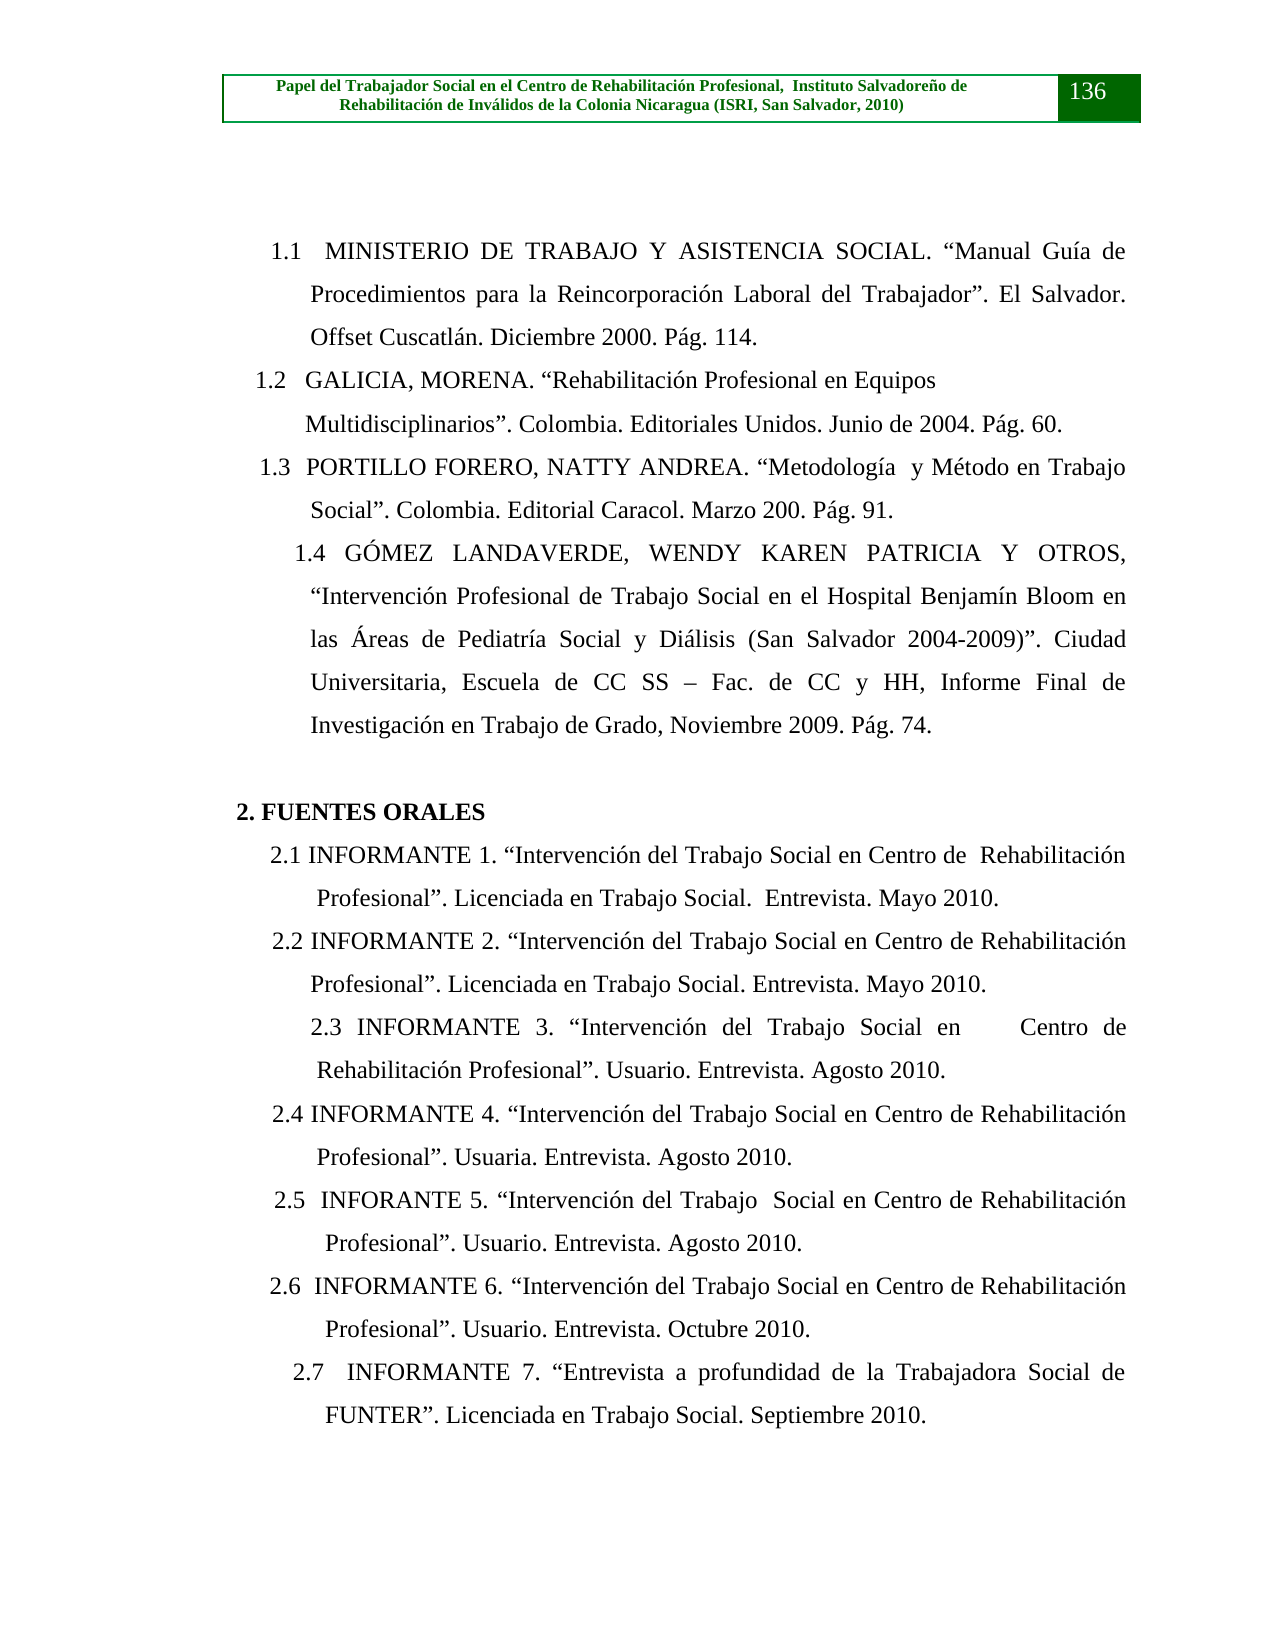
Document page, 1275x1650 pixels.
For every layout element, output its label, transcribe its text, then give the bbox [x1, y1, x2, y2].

text 2. FUENTES ORALES [236, 797, 1127, 826]
list 2.6 INFORMANTE 6. “Intervención del Trabajo Social en Centro de Rehabilitación Profesional”. Usuario. Entrevista. Octubre 2010. [236, 1271, 1127, 1343]
list 1.1 MINISTERIO DE TRABAJO Y ASISTENCIA SOCIAL. “Manual Guía de Procedimientos para del Trabajador”. El Salvador. Offset Cuscatlán. Diciembre 2000. Pág. 114. [236, 236, 1127, 351]
list 2.4 INFORMANTE 4. “Intervención del Trabajo Social en Centro de Rehabilitación Profesional”. Usuaria. Entrevista. Agosto 2010. [236, 1099, 1127, 1171]
list 2.2 INFORMANTE 2. “Intervención del Trabajo Social en Centro de Rehabilitación Profesional”. Licenciada en Trabajo Social. Entrevista. Mayo 2010. [236, 926, 1127, 998]
list 2.1 INFORMANTE 1. “Intervención del Trabajo Social en Centro de Rehabilitación Profesional”. Licenciada en Trabajo Social. Entrevista. Mayo 2010. [236, 840, 1127, 912]
list 2.3 INFORMANTE 3. “Intervención del Trabajo Social en Centro de Rehabilitación Profesional”. Usuario. Entrevista. Agosto 2010. [236, 1012, 1127, 1084]
list 2.7 INFORMANTE 7. “Entrevista a profundidad de la Trabajadora Social de FUNTER”. Licenciada en Trabajo Social. Septiembre 2010. [236, 1357, 1127, 1429]
list 2.5 INFORANTE 5. “Intervención del Trabajo Social en Centro de Rehabilitación Profesional”. Usuario. Entrevista. Agosto 2010. [236, 1185, 1127, 1257]
text 1.4 GÓMEZ LANDAVERDE, WENDY KAREN PATRICIA Y OTROS, “Intervención Profesional de Trabajo Social en el Hospital Benjamín Bloom en las Áreas de Pediatría Social y Diálisis (San Salvador 2004-2009)”. Ciudad Universitaria, Escuela de CC SS – Fac. de CC y HH, Informe Final de Investigación en Trabajo de Grado, Noviembre 2009. Pág. 74. [236, 538, 1127, 739]
list 1.3 PORTILLO FORERO, NATTY ANDREA. “Metodología y Método en Trabajo Social”. Colombia. Editorial Caracol. Marzo 200. Pág. 91. [236, 452, 1127, 524]
list Multidisciplinarios”. Colombia. Editoriales Unidos. Junio de 2004. Pág. 60. [236, 409, 1127, 437]
list 1.2 GALICIA, MORENA. “Rehabilitación Profesional en Equipos [236, 366, 1127, 394]
